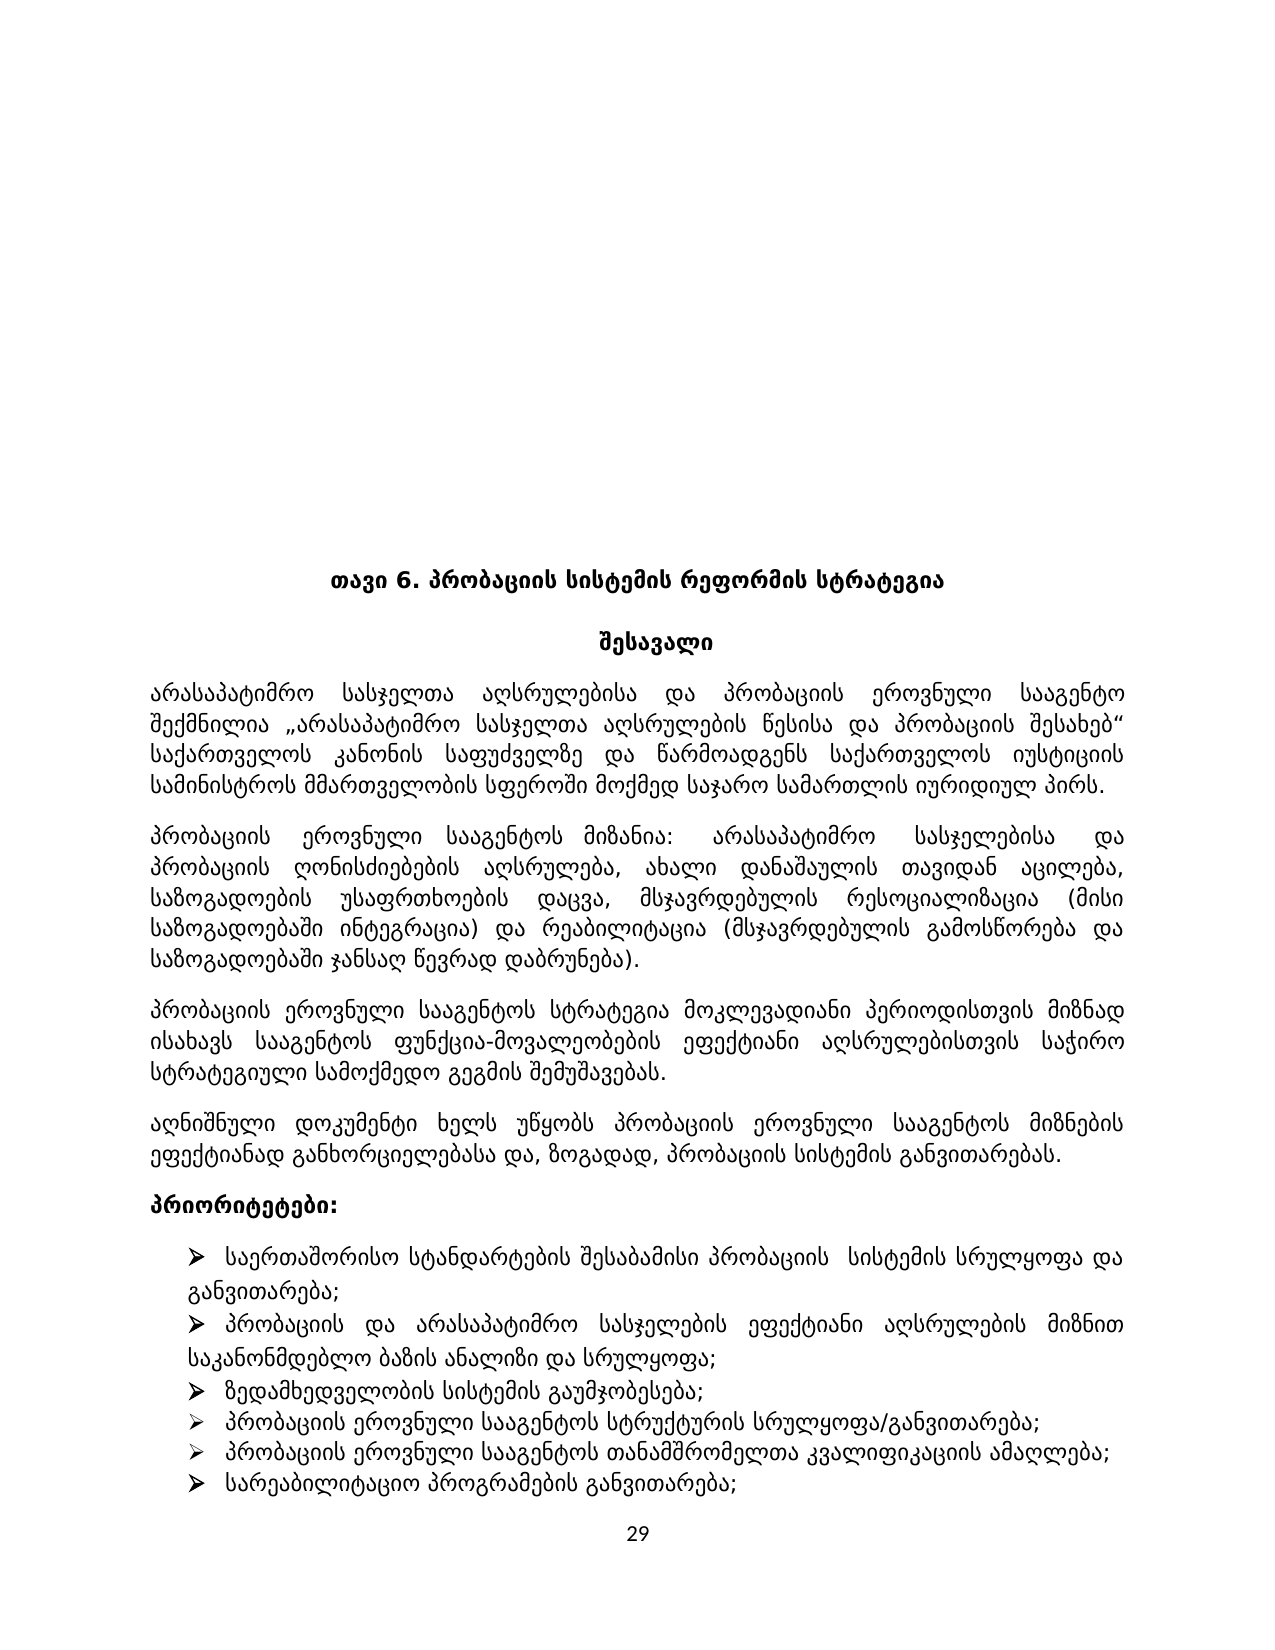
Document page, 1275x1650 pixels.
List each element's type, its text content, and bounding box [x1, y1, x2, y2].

list ზედამხედველობის სისტემის გაუმჯობესება; [187, 1378, 1125, 1405]
text პრობაციის ეროვნული სააგენტოს მიზანია: არასაპატიმრო სასჯელებისა და პრობაციის ღონისძიებების აღსრულება, ახალი დანაშაულის თავიდან აცილება, საზოგადოების უსაფრთხოების დაცვა, მსჯავრდებულის რესოციალიზაცია (მისი საზოგადოებაში ინტეგრაცია) და რეაბილიტაცია (მსჯავრდებულის გამოსწორება და საზოგადოებაში ჯანსაღ წევრად დაბრუნება). [150, 823, 1125, 973]
subtitle თავი 6. პრობაციის სისტემის რეფორმის სტრატეგია [150, 567, 1125, 594]
list პრობაციის და არასაპატიმრო სასჯელების ეფექტიანი აღსრულების მიზნით საკანონმდებლო ბაზის ანალიზი და სრულყოფა; [187, 1311, 1125, 1374]
list პრობაციის ეროვნული სააგენტოს თანამშრომელთა კვალიფიკაციის ამაღლება; [187, 1439, 1125, 1466]
list საერთაშორისო სტანდარტების შესაბამისი პრობაციის სისტემის სრულყოფა და განვითარება; [187, 1244, 1125, 1306]
text აღნიშნული დოკუმენტი ხელს უწყობს პრობაციის ეროვნული სააგენტოს მიზნების ეფექტიანად განხორციელებასა და, ზოგადად, პრობაციის სისტემის განვითარებას. [150, 1110, 1125, 1167]
text პრობაციის ეროვნული სააგენტოს სტრატეგია მოკლევადიანი პერიოდისთვის მიზნად ისახავს სააგენტოს ფუნქცია-მოვალეობების ეფექტიანი აღსრულებისთვის საჭირო სტრატეგიული სამოქმედო გეგმის შემუშავებას. [150, 997, 1125, 1085]
list სარეაბილიტაციო პროგრამების განვითარება; [187, 1470, 1125, 1497]
text არასაპატიმრო სასჯელთა აღსრულებისა და პრობაციის ეროვნული სააგენტო შექმნილია „არასაპატიმრო სასჯელთა აღსრულების წესისა და პრობაციის შესახებ“ საქართველოს კანონის საფუძველზე და წარმოადგენს საქართველოს იუსტიციის სამინისტროს მმართველობის სფეროში მოქმედ საჯარო სამართლის იურიდიულ პირს. [150, 680, 1125, 799]
text შესავალი [150, 629, 1162, 655]
text პრიორიტეტები: [150, 1192, 1125, 1219]
list პრობაციის ეროვნული სააგენტოს სტრუქტურის სრულყოფა/განვითარება; [187, 1409, 1125, 1436]
